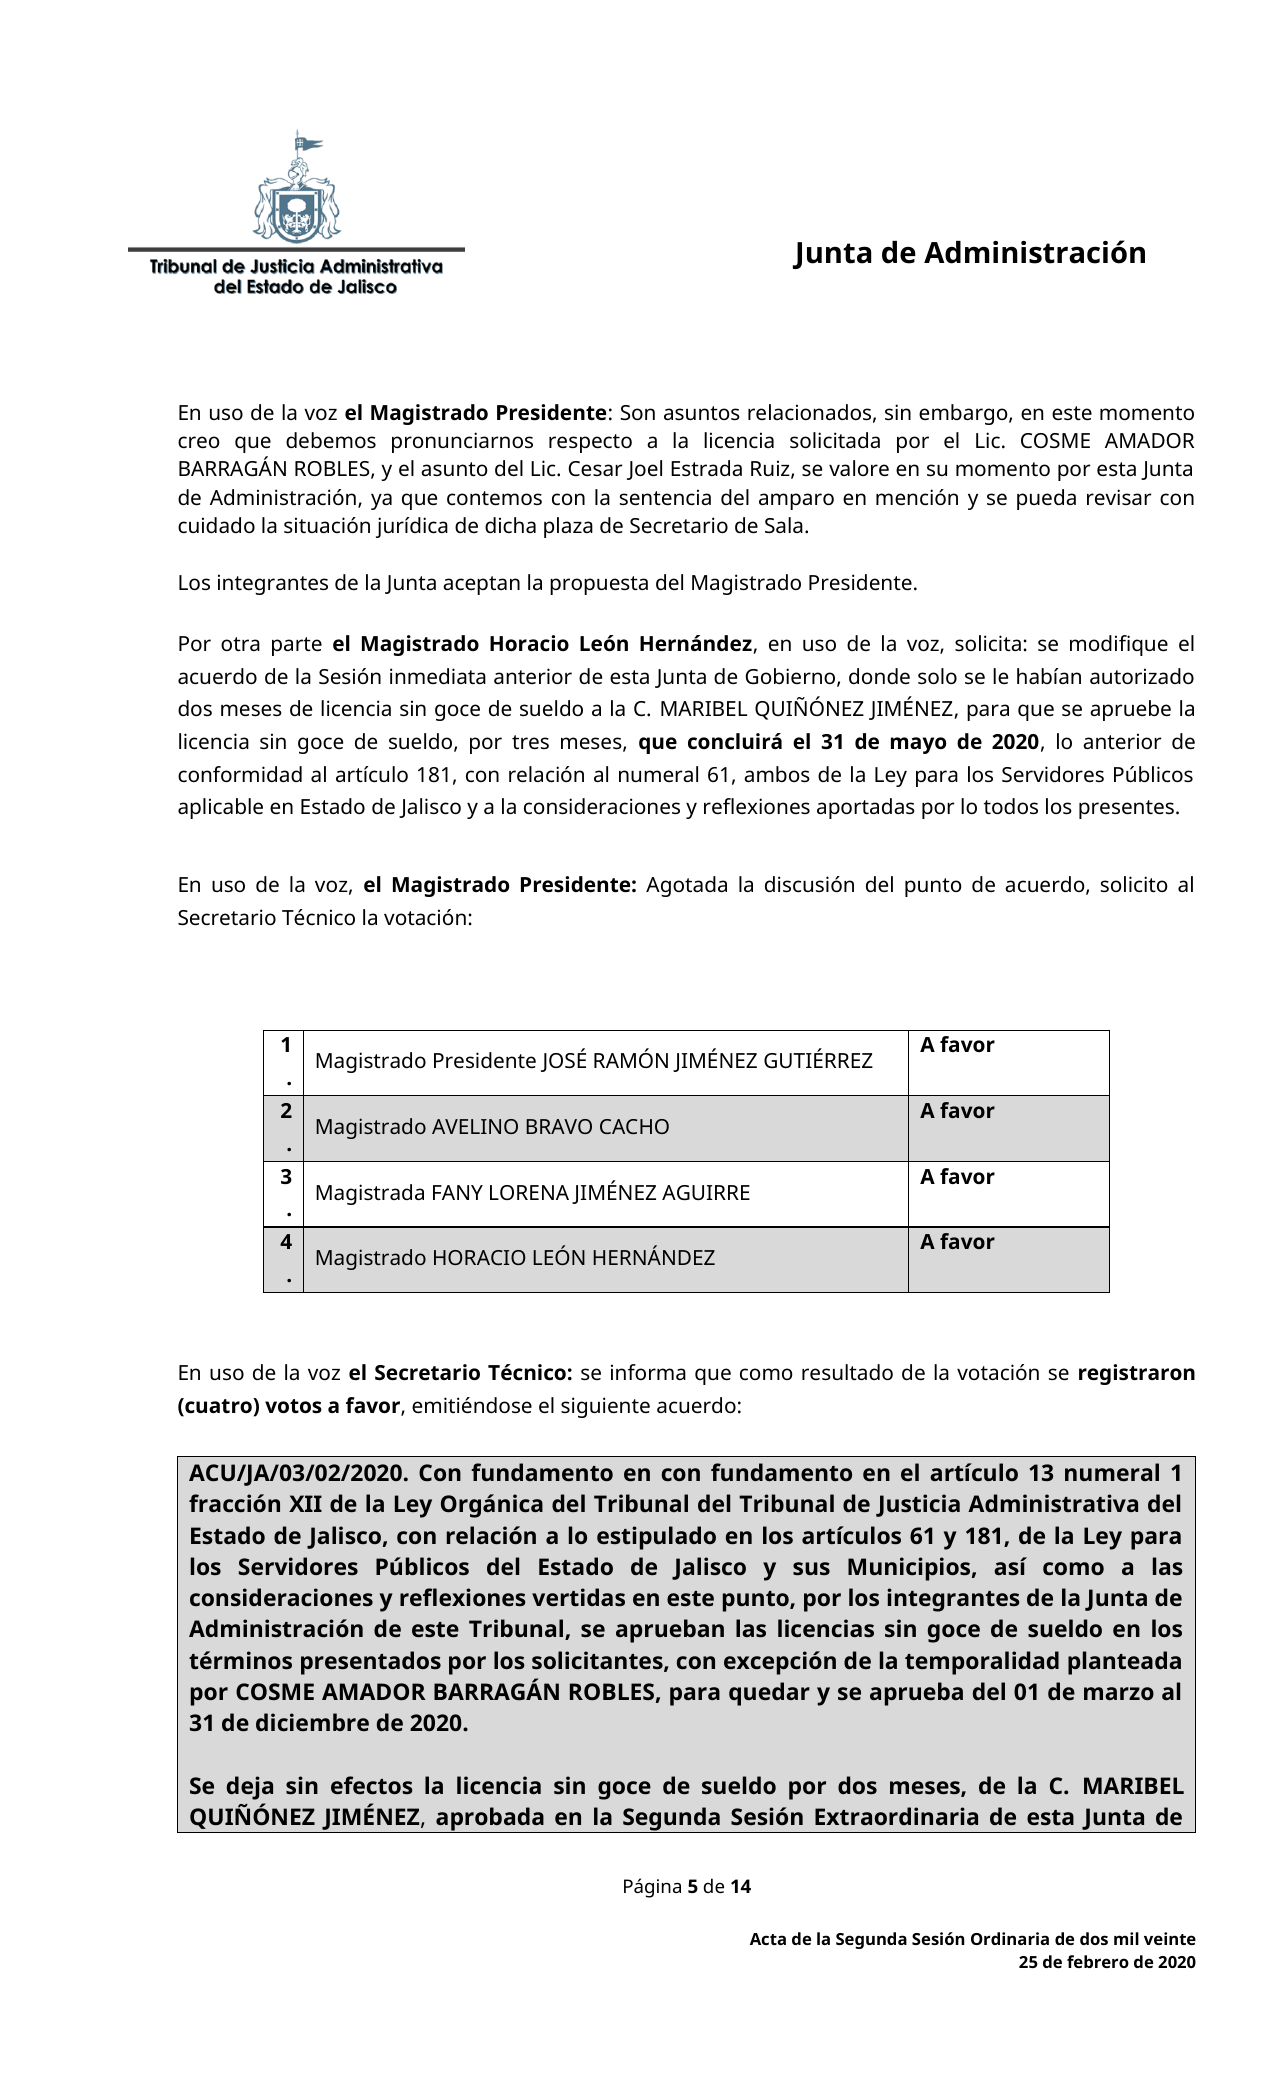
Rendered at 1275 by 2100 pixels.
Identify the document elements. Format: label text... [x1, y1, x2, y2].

text En uso de la voz, el Magistrado Presidente: Agotada la discusión del punto de acuerdo, solicito al Secretario Técnico la votación: [177, 870, 1196, 931]
table_cell A favor [909, 1162, 1109, 1226]
table_cell Magistrado HORACIO LEÓN HERNÁNDEZ [304, 1228, 908, 1292]
table_cell 3. [264, 1162, 303, 1226]
picture [128, 128, 465, 294]
table_cell A favor [909, 1228, 1109, 1292]
table_header Magistrado Presidente JOSÉ RAMÓN JIMÉNEZ GUTIÉRREZ [304, 1031, 908, 1095]
table_header A favor [909, 1031, 1109, 1095]
table_header 1. [264, 1031, 303, 1095]
table_cell 4. [264, 1228, 303, 1292]
text Por otra parte el Magistrado Horacio León Hernández, en uso de la voz, solicita: se modifique el acuerdo de la Sesión inmediata anterior de esta Junta de Gobierno, donde solo se le habían autorizado dos meses de licencia sin goce de sueldo a la C. MARIBEL QUIÑÓNEZ JIMÉNEZ, para que se apruebe la licencia sin goce de sueldo, por tres meses, que concluirá el 31 de mayo de 2020, lo anterior de conformidad al artículo 181, con relación al numeral 61, ambos de la Ley para los Servidores Públicos aplicable en Estado de Jalisco y a la consideraciones y reflexiones aportadas por lo todos los presentes. [177, 629, 1196, 821]
table_cell Magistrado AVELINO BRAVO CACHO [304, 1096, 908, 1161]
text En uso de la voz el Magistrado Presidente: Son asuntos relacionados, sin embargo, en este momento creo que debemos pronunciarnos respecto a la licencia solicitada por el Lic. COSME AMADOR BARRAGÁN ROBLES, y el asunto del Lic. Cesar Joel Estrada Ruiz, se valore en su momento por esta Junta de Administración, ya que contemos con la sentencia del amparo en mención y se pueda revisar con cuidado la situación jurídica de dicha plaza de Secretario de Sala. [177, 398, 1196, 540]
text Los integrantes de la Junta aceptan la propuesta del Magistrado Presidente. [177, 568, 1196, 597]
table_cell A favor [909, 1096, 1109, 1161]
table_cell 2. [264, 1096, 303, 1161]
table_cell Magistrada FANY LORENA JIMÉNEZ AGUIRRE [304, 1162, 908, 1226]
text En uso de la voz el Secretario Técnico: se informa que como resultado de la votación se registraron (cuatro) votos a favor, emitiéndose el siguiente acuerdo: [177, 1358, 1196, 1419]
